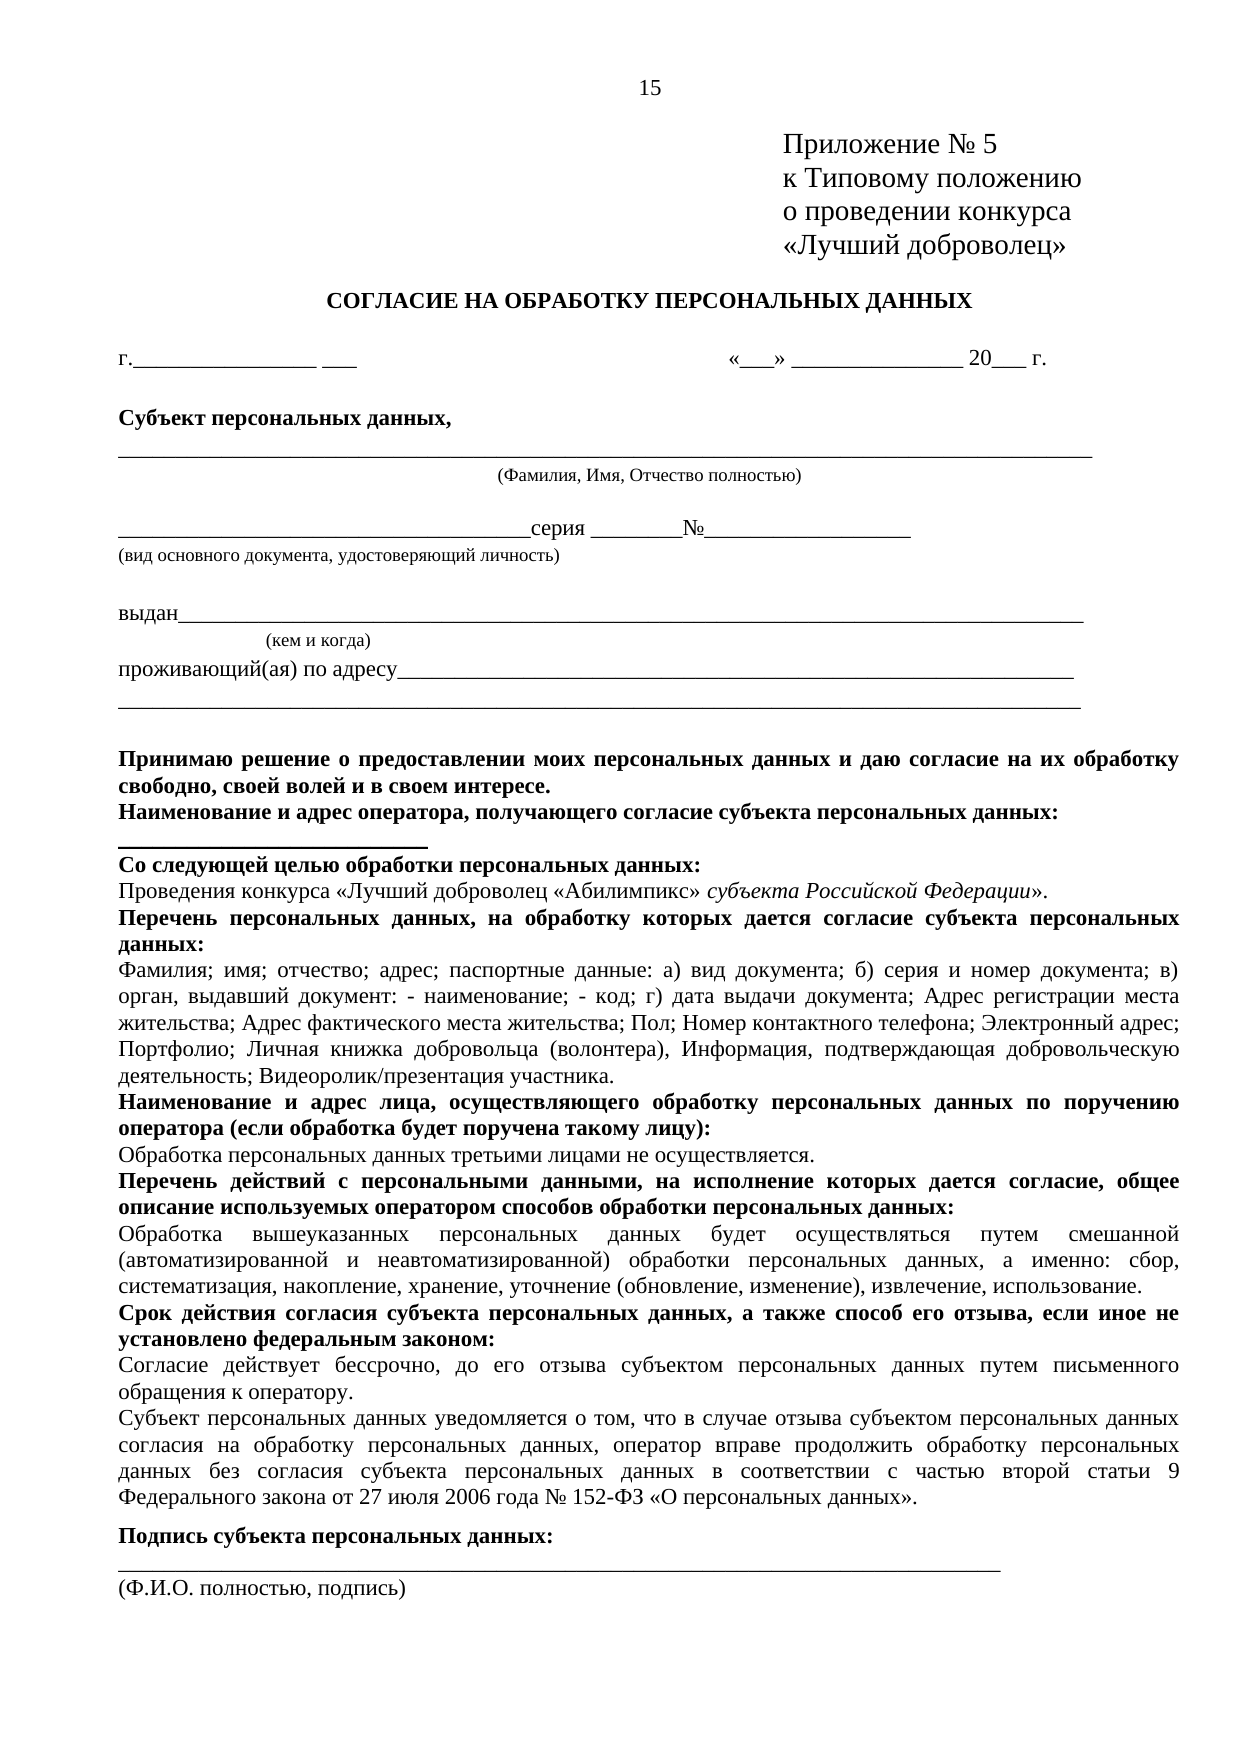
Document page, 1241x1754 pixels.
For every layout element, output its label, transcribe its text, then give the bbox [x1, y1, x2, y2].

text «Лучший доброволец» [783, 227, 1181, 261]
text (Ф.И.О. полностью, подпись) [118, 1574, 1181, 1601]
text Перечень персональных данных, на обработку которых дается согласие субъекта персональных данных: [118, 903, 1181, 956]
text выдан_______________________________________________________________________________ [118, 599, 1181, 626]
text (вид основного документа, удостоверяющий личность) [118, 544, 1181, 566]
text Наименование и адрес оператора, получающего согласие субъекта персональных данных: [118, 798, 1181, 824]
text ____________________________________серия ________№__________________ [118, 514, 1181, 540]
text Проведения конкурса «Лучший доброволец «Абилимпикс» субъекта Российской Федерации». [118, 877, 1181, 903]
text ____________________________________________________________________________________ [118, 685, 1181, 711]
text Приложение № 5 [783, 126, 1181, 160]
text (Фамилия, Имя, Отчество полностью) [118, 464, 1181, 486]
text г.________________ ___ «___» _______________ 20___ г. [118, 343, 1181, 370]
text Субъект персональных данных уведомляется о том, что в случае отзыва субъектом персональных данных согласия на обработку персональных данных, оператор вправе продолжить обработку персональных данных без согласия субъекта персональных данных в соответствии с частью второй статьи 9 Федерального закона от 27 июля 2006 года № 152-ФЗ «О персональных данных». [118, 1404, 1181, 1510]
text Согласие действует бессрочно, до его отзыва субъектом персональных данных путем письменного обращения к оператору. [118, 1352, 1181, 1404]
text _____________________________________________________________________________ [118, 1548, 1181, 1574]
text Фамилия; имя; отчество; адрес; паспортные данные: а) вид документа; б) серия и номер документа; в) орган, выдавший документ: - наименование; - код; г) дата выдачи документа; Адрес регистрации места жительства; Адрес фактического места жительства; Пол; Номер контактного телефона; Электронный адрес; Портфолио; Личная книжка добровольца (волонтера), Информация, подтверждающая добровольческую деятельность; Видеоролик/презентация участника. [118, 956, 1181, 1088]
text к Типовому положению [783, 160, 1181, 193]
text ___________________________ [118, 824, 1181, 851]
text Обработка вышеуказанных персональных данных будет осуществляться путем смешанной (автоматизированной и неавтоматизированной) обработки персональных данных, а именно: сбор, систематизация, накопление, хранение, уточнение (обновление, изменение), извлечение, использование. [118, 1220, 1181, 1299]
text СОГЛАСИЕ НА ОБРАБОТКУ ПЕРСОНАЛЬНЫХ ДАННЫХ [118, 287, 1181, 313]
text Обработка персональных данных третьими лицами не осуществляется. [118, 1141, 1181, 1167]
text Подпись субъекта персональных данных: [118, 1522, 1181, 1548]
text _____________________________________________________________________________________ [118, 434, 1181, 461]
text проживающий(ая) по адресу___________________________________________________________ [118, 655, 1181, 681]
text о проведении конкурса [783, 193, 1181, 227]
text Принимаю решение о предоставлении моих персональных данных и даю согласие на их обработку свободно, своей волей и в своем интересе. [118, 745, 1181, 798]
text Срок действия согласия субъекта персональных данных, а также способ его отзыва, если иное не установлено федеральным законом: [118, 1299, 1181, 1352]
text (кем и когда) [118, 629, 1181, 651]
text Перечень действий с персональными данными, на исполнение которых дается согласие, общее описание используемых оператором способов обработки персональных данных: [118, 1167, 1181, 1220]
text Наименование и адрес лица, осуществляющего обработку персональных данных по поручению оператора (если обработка будет поручена такому лицу): [118, 1088, 1181, 1141]
text Субъект персональных данных, [118, 404, 1181, 430]
text Со следующей целью обработки персональных данных: [118, 851, 1181, 877]
